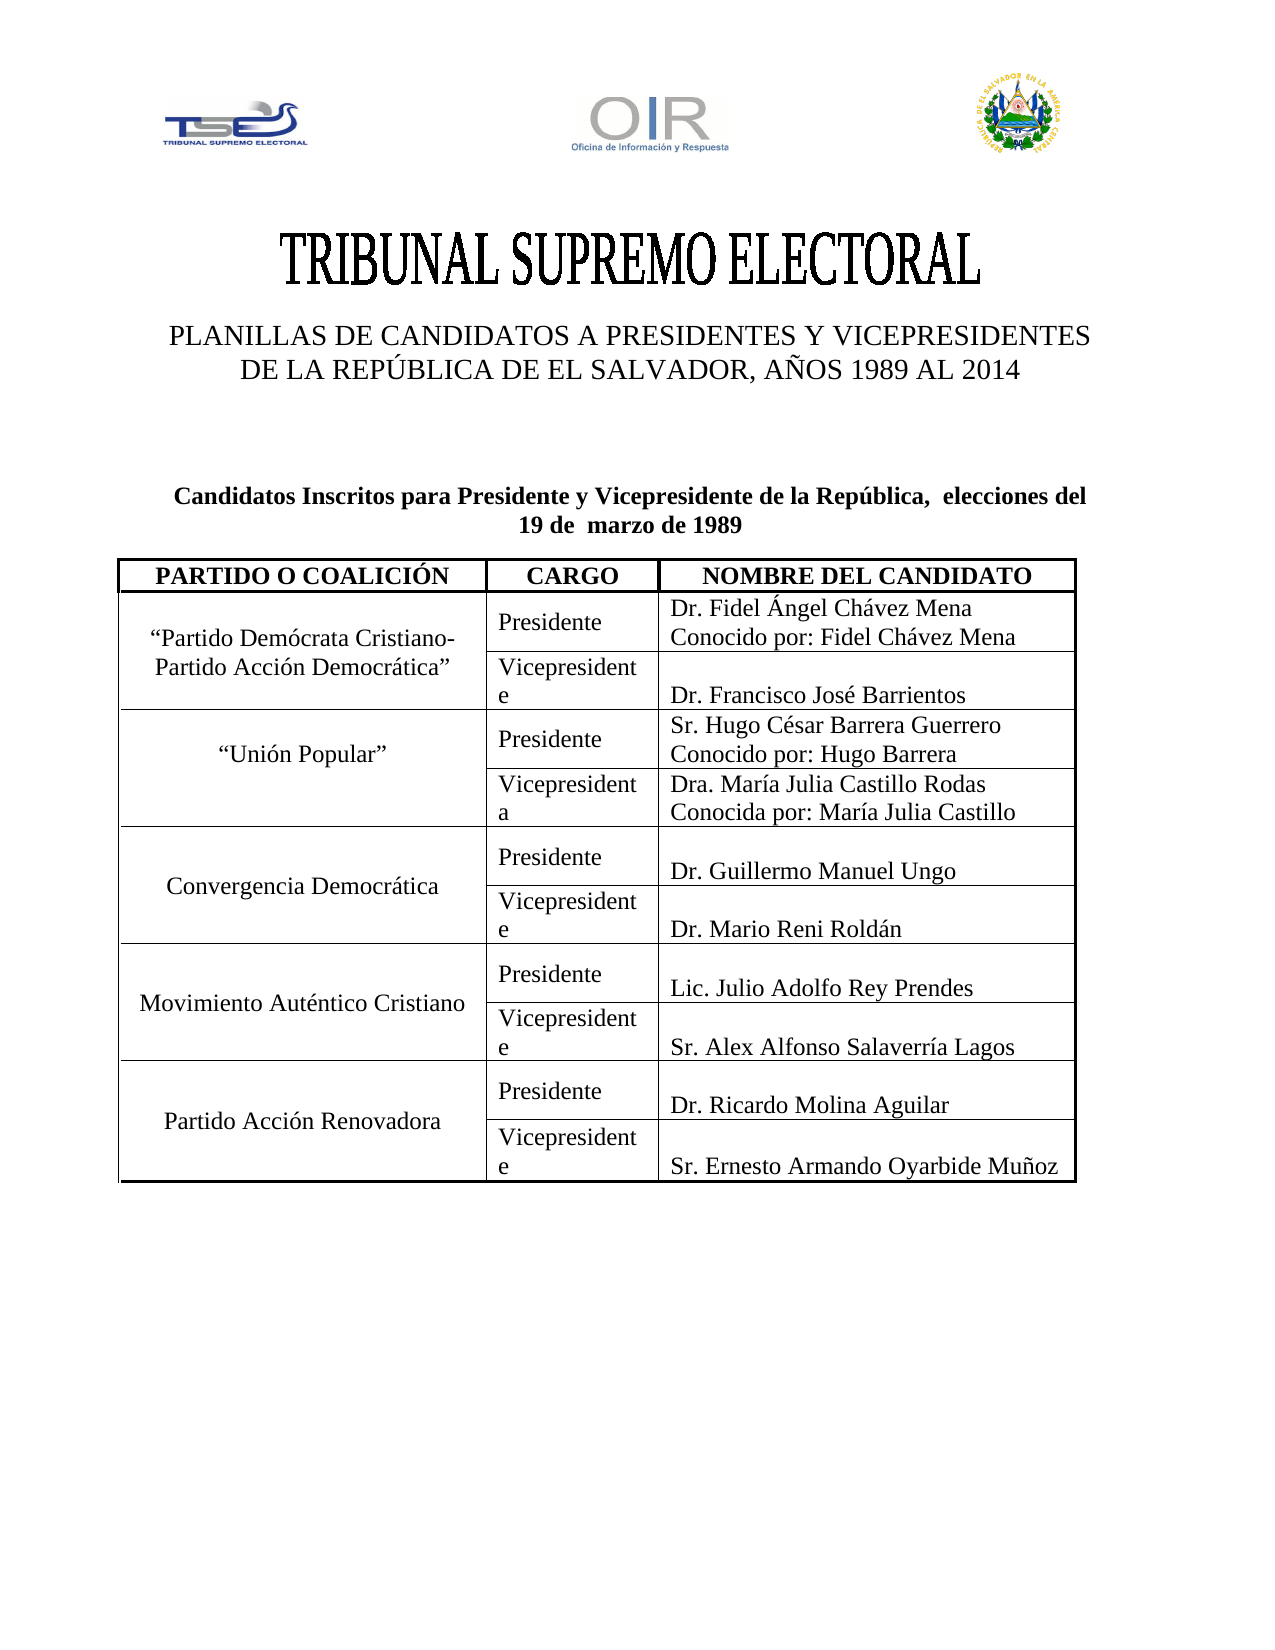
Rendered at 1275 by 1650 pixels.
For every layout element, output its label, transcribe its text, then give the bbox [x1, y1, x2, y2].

table_cell Presidente [487, 593, 658, 651]
table_cell Sr. Hugo César Barrera Guerrero Conocido por: Hugo Barrera [659, 710, 1074, 768]
table_cell Presidente [487, 710, 658, 768]
table_cell Dra. María Julia Castillo Rodas Conocida por: María Julia Castillo [659, 769, 1074, 826]
table_cell Sr. Ernesto Armando Oyarbide Muñoz [659, 1120, 1074, 1179]
table_cell Vicepresidente [487, 652, 658, 709]
table_cell Dr. Francisco José Barrientos [659, 652, 1074, 709]
table_cell Presidente [487, 944, 658, 1002]
table_cell Vicepresidente [487, 886, 658, 943]
table_cell Dr. Guillermo Manuel Ungo [659, 827, 1074, 885]
table_cell Movimiento Auténtico Cristiano [119, 943, 486, 1060]
table_header NOMBRE DEL CANDIDATO [661, 561, 1074, 590]
picture [571, 97, 729, 153]
table_cell Sr. Alex Alfonso Salaverría Lagos [659, 1003, 1074, 1060]
table_cell “Unión Popular” [119, 709, 486, 826]
table_header CARGO [488, 561, 657, 590]
picture [162, 91, 308, 153]
picture [976, 73, 1060, 153]
table_cell Presidente [487, 1061, 658, 1119]
table_cell Vicepresidente [487, 1120, 658, 1179]
table_cell Dr. Ricardo Molina Aguilar [659, 1061, 1074, 1119]
table_cell Partido Acción Renovadora [119, 1060, 486, 1179]
table_cell Convergencia Democrática [119, 826, 486, 943]
table_cell Dr. Fidel Ángel Chávez Mena Conocido por: Fidel Chávez Mena [659, 593, 1074, 651]
text Candidatos Inscritos para Presidente y Vicepresidente de la República, elecciones del 19 de marzo de 1989 [162, 481, 1098, 539]
table_cell Vicepresidenta [487, 769, 658, 826]
text PLANILLAS DE CANDIDATOS A PRESIDENTES Y VICEPRESIDENTES DE LA REPÚBLICA DE EL SALVADOR, AÑOS 1989 AL 2014 [162, 318, 1098, 386]
table_cell Lic. Julio Adolfo Rey Prendes [659, 944, 1074, 1002]
table_cell Vicepresidente [487, 1003, 658, 1060]
table_cell “Partido Demócrata Cristiano-Partido Acción Democrática” [119, 591, 486, 709]
table_cell Dr. Mario Reni Roldán [659, 886, 1074, 943]
table_header PARTIDO O COALICIÓN [120, 561, 485, 590]
table_cell Presidente [487, 827, 658, 885]
